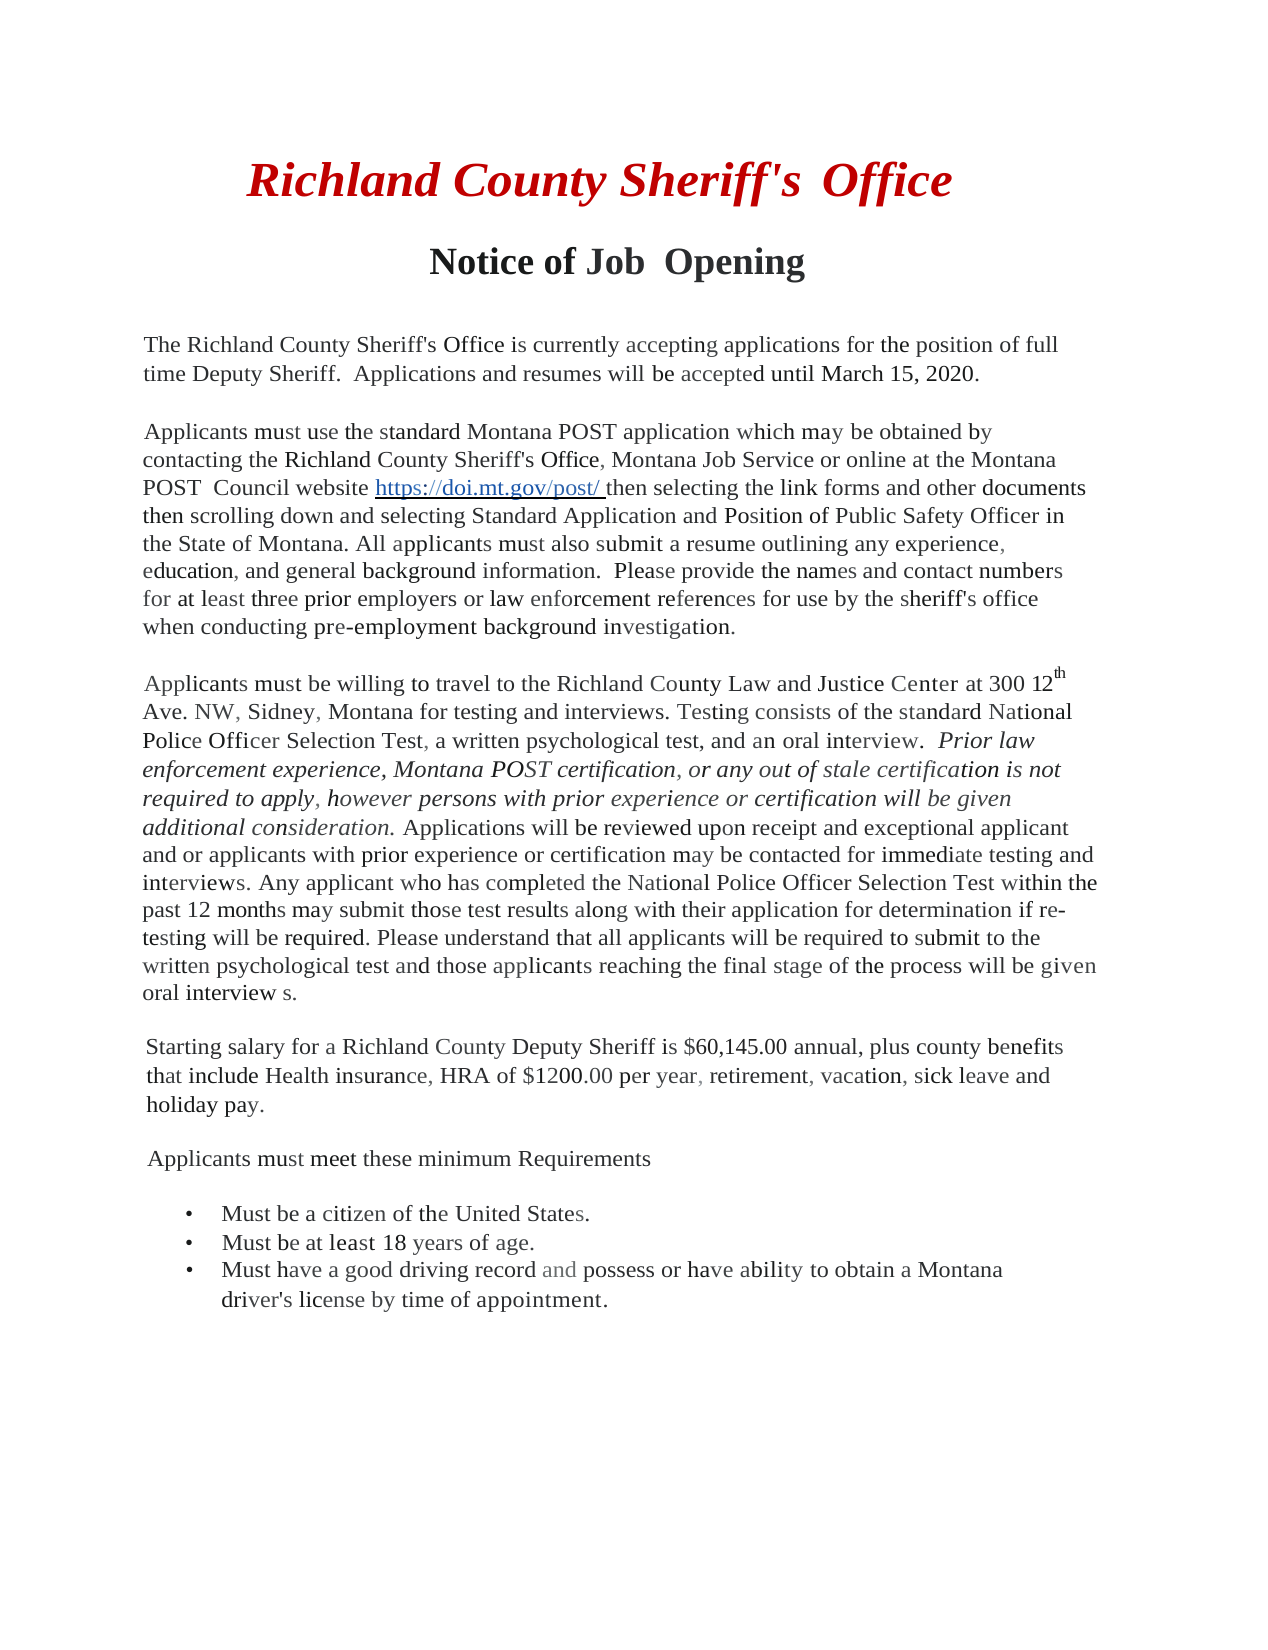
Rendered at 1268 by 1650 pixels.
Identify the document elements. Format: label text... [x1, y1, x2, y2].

text The Richland County Sheriff's Office is currently accepting applications for the position of full time Deputy Sheriff. Applications and resumes will be accepted until March 15, 2020. [143, 331, 1091, 386]
text Richland County Sheriff's Office [246, 151, 1109, 207]
text Applicants must be willing to travel to the Richland County Law and Justice Center at 300 12th Ave. NW, Sidney, Montana for testing and interviews. Testing consists of the standard National Police Officer Selection Test, a written psychological test, and an oral interview. Prior law enforcement experience, Montana POST certification, or any out of stale certification is not required to apply, however persons with prior experience or certification will be given additional consideration. Applications will be reviewed upon receipt and exceptional applicant and or applicants with prior experience or certification may be contacted for immediate testing and interviews. Any applicant who has completed the National Police Officer Selection Test within the past 12 months may submit those test results along with their application for determination if re-testing will be required. Please understand that all applicants will be required to submit to the written psychological test and those applicants reaching the final stage of the process will be given oral interview s. [142, 663, 1098, 1006]
text Applicants must use the standard Montana POST application which may be obtained by contacting the Richland County Sheriff's Office, Montana Job Service or online at the Montana POST Council website https://doi.mt.gov/post/ then selecting the link forms and other documents then scrolling down and selecting Standard Application and Position of Public Safety Officer in the State of Montana. All applicants must also submit a resume outlining any experience, education, and general background information. Please provide the names and contact numbers for at least three prior employers or law enforcement references for use by the sheriff's office when conducting pre-employment background investigation. [142, 418, 1095, 640]
list Must have a good driving record and possess or have ability to obtain a Montana driver's license by time of appointment. [185, 1256, 1013, 1312]
text Applicants must meet these minimum Requirements [147, 1145, 1109, 1171]
text Starting salary for a Richland County Deputy Sheriff is $60,145.00 annual, plus county benefits that include Health insurance, HRA of $1200.00 per year, retirement, vacation, sick leave and holiday pay. [145, 1033, 1091, 1118]
text Notice of Job Opening [429, 238, 1109, 283]
list Must be at least 18 years of age. [185, 1229, 1109, 1255]
list Must be a citizen of the United States. [185, 1201, 1109, 1227]
